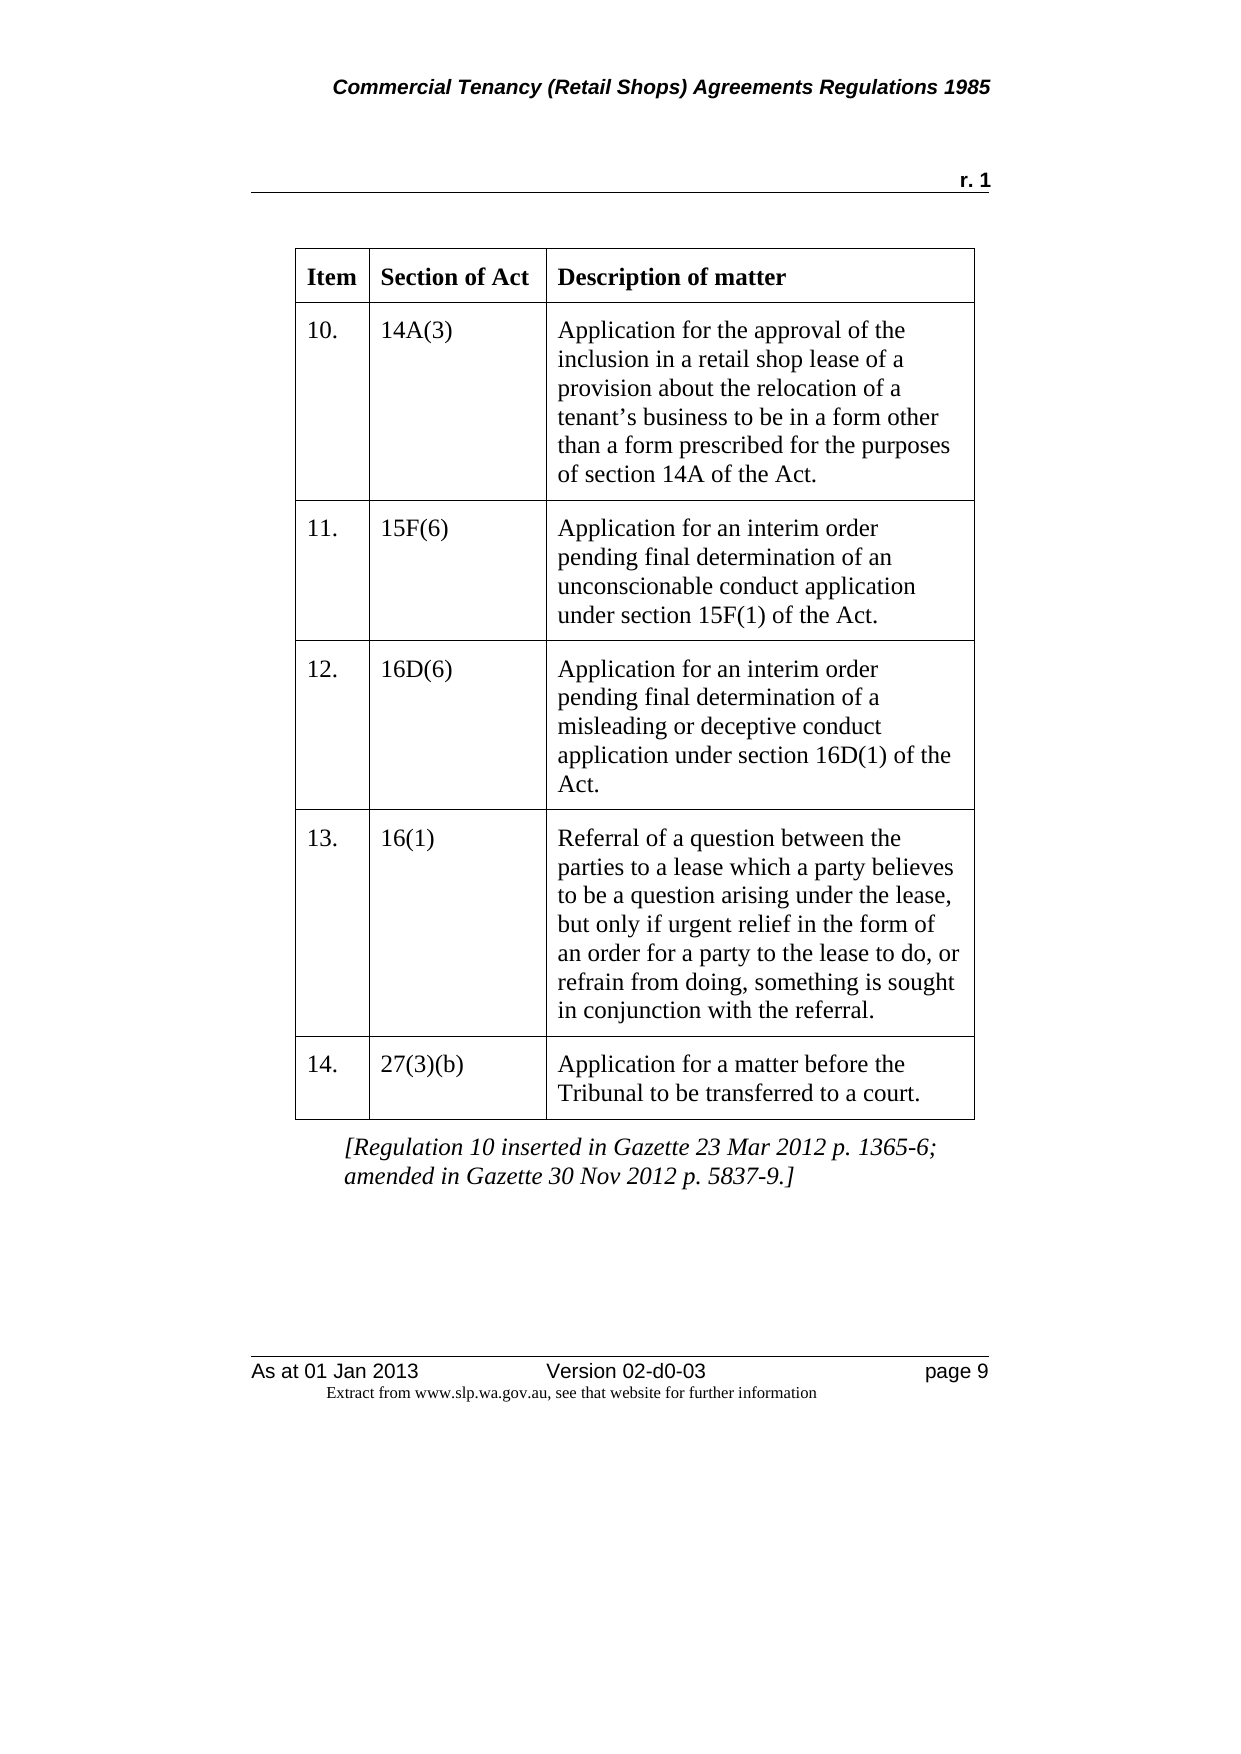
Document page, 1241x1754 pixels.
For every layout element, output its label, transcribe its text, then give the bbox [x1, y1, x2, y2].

table_header Item [296, 249, 369, 302]
table_cell 10. [296, 303, 369, 500]
table_header Description of matter [547, 249, 974, 302]
table_cell 14. [296, 1037, 369, 1119]
table_cell 27(3)(b) [370, 1037, 546, 1119]
table_cell Application for the approval of the inclusion in a retail shop lease of a provision about the relocation of a tenant’s business to be in a form other than a form prescribed for the purposes of section 14A of the Act. [547, 303, 974, 500]
text [Regulation 10 inserted in Gazette 23 Mar 2012 p. 1365-6; amended in Gazette 30 Nov 2012 p. 5837-9.] [251, 1132, 989, 1190]
table_cell Application for an interim order pending final determination of a misleading or deceptive conduct application under section 16D(1) of the Act. [547, 641, 974, 809]
table_cell 15F(6) [370, 501, 546, 640]
table_cell 12. [296, 641, 369, 809]
table_cell Referral of a question between the parties to a lease which a party believes to be a question arising under the lease, but only if urgent relief in the form of an order for a party to the lease to do, or refrain from doing, something is sought in conjunction with the referral. [547, 810, 974, 1036]
table_header Section of Act [370, 249, 546, 302]
table_cell 16(1) [370, 810, 546, 1036]
table_cell 16D(6) [370, 641, 546, 809]
table_cell 13. [296, 810, 369, 1036]
table_cell Application for a matter before the Tribunal to be transferred to a court. [547, 1037, 974, 1119]
table_cell 11. [296, 501, 369, 640]
table_cell Application for an interim order pending final determination of an unconscionable conduct application under section 15F(1) of the Act. [547, 501, 974, 640]
table_cell 14A(3) [370, 303, 546, 500]
